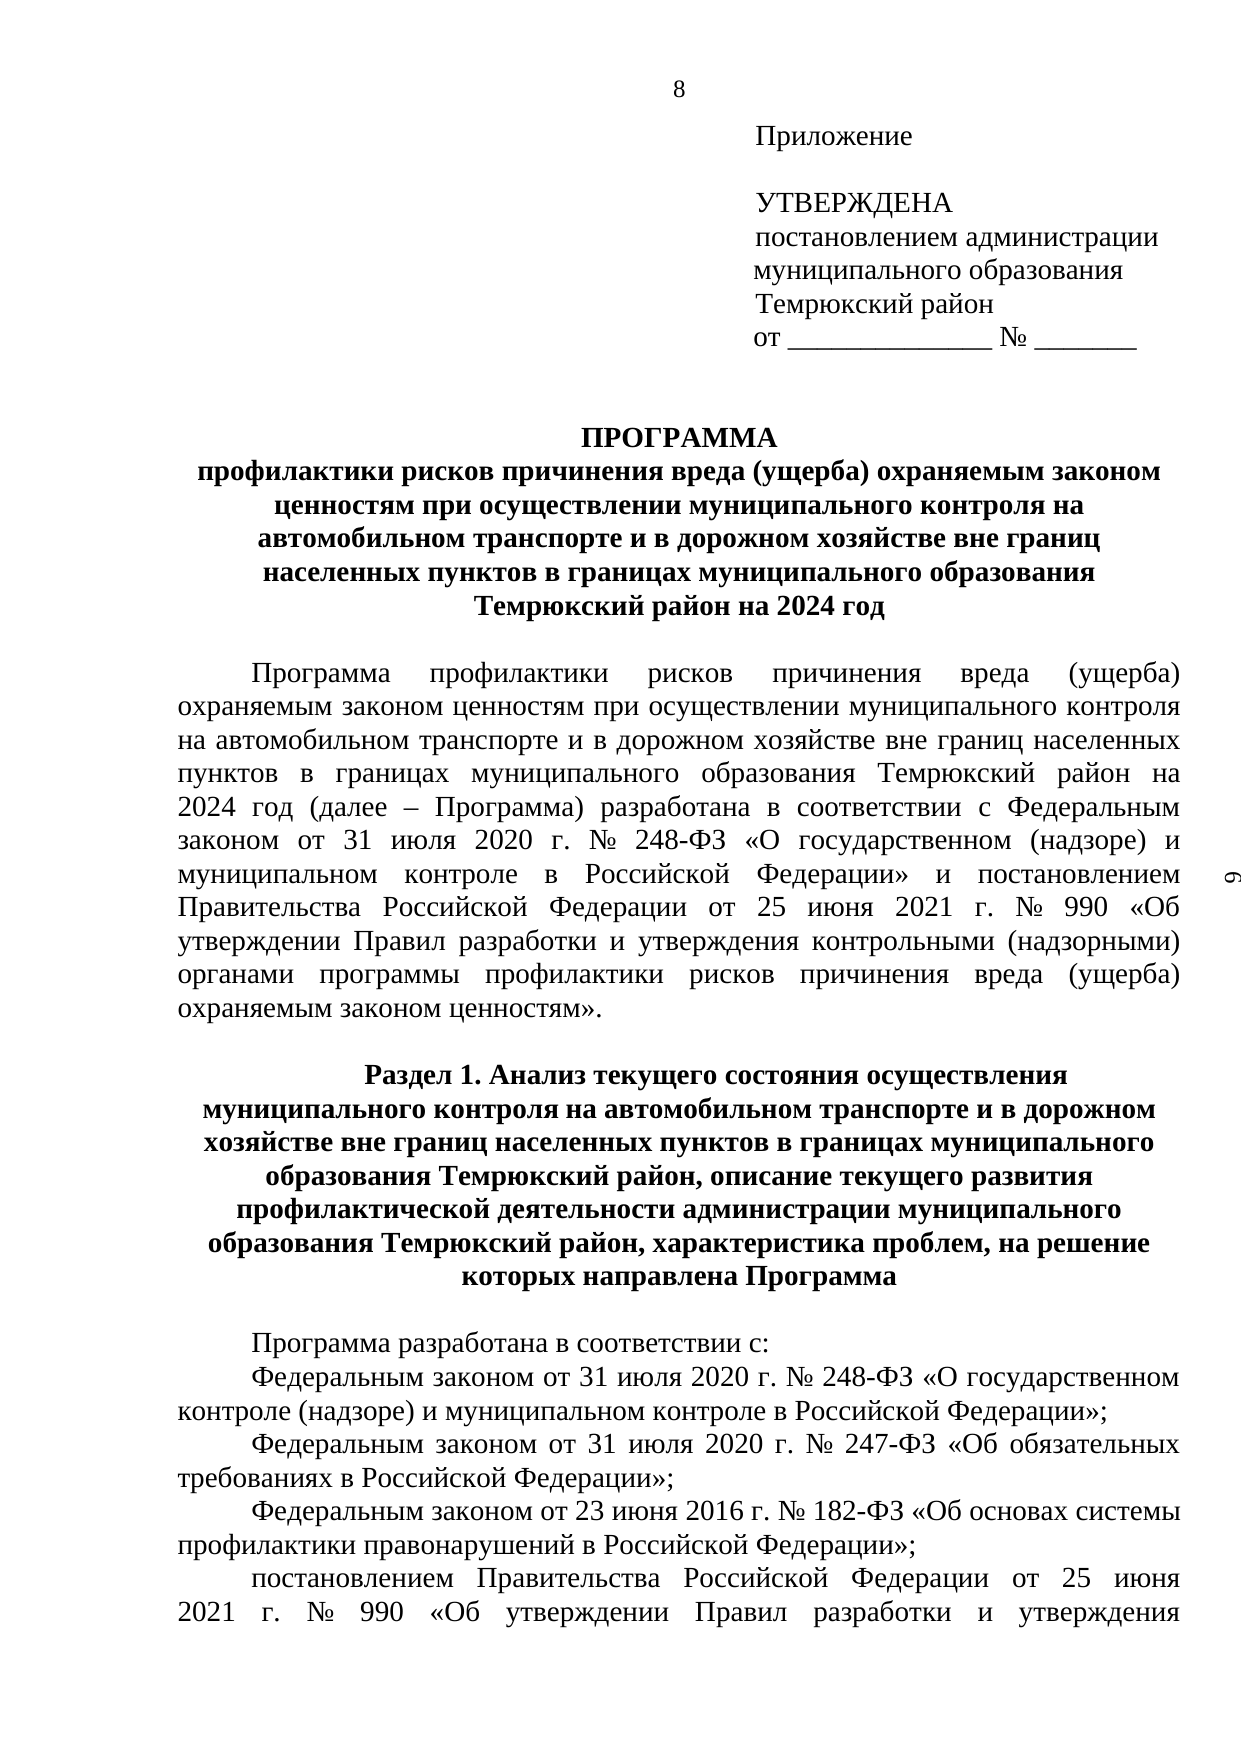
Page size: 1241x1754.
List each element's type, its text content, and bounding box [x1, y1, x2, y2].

text от ______________ № _______ [753, 319, 1181, 353]
text ПРОГРАММА [177, 420, 1181, 453]
text Программа разработана в соответствии с: [177, 1326, 1181, 1359]
text постановлением администрации муниципального образования [753, 219, 1181, 286]
text Программа профилактики рисков причинения вреда (ущерба) охраняемым законом ценностям при осуществлении муниципального контроля на автомобильном транспорте и в дорожном хозяйстве вне границ населенных пунктов в границах муниципального образования Темрюкский район на 2024 год (далее – Программа) разработана в соответствии с Федеральным законом от 31 июля 2020 г. № 248-ФЗ «О государственном (надзоре) и муниципальном контроле в Российской Федерации» и постановлением Правительства Российской Федерации от 25 июня 2021 г. № 990 «Об утверждении Правил разработки и утверждения контрольными (надзорными) органами программы профилактики рисков причинения вреда (ущерба) охраняемым законом ценностям». [177, 655, 1181, 1024]
text Приложение [753, 118, 1181, 152]
text Раздел 1. Анализ текущего состояния осуществления муниципального контроля на автомобильном транспорте и в дорожном хозяйстве вне границ населенных пунктов в границах муниципального образования Темрюкский район, описание текущего развития профилактической деятельности администрации муниципального образования Темрюкский район, характеристика проблем, на решение которых направлена Программа [177, 1057, 1181, 1292]
text УТВЕРЖДЕНА [753, 185, 1181, 219]
text Федеральным законом от 23 июня 2016 г. № 182-ФЗ «Об основах системы профилактики правонарушений в Российской Федерации»; [177, 1493, 1181, 1560]
text Федеральным законом от 31 июля 2020 г. № 248-ФЗ «О государственном контроле (надзоре) и муниципальном контроле в Российской Федерации»; [177, 1359, 1181, 1426]
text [177, 1560, 1181, 1627]
text Темрюкский район [753, 286, 1181, 319]
text Федеральным законом от 31 июля 2020 г. № 247-ФЗ «Об обязательных требованиях в Российской Федерации»; [177, 1426, 1181, 1493]
text профилактики рисков причинения вреда (ущерба) охраняемым законом ценностям при осуществлении муниципального контроля на автомобильном транспорте и в дорожном хозяйстве вне границ населенных пунктов в границах муниципального образования Темрюкский район на 2024 год [177, 453, 1181, 621]
